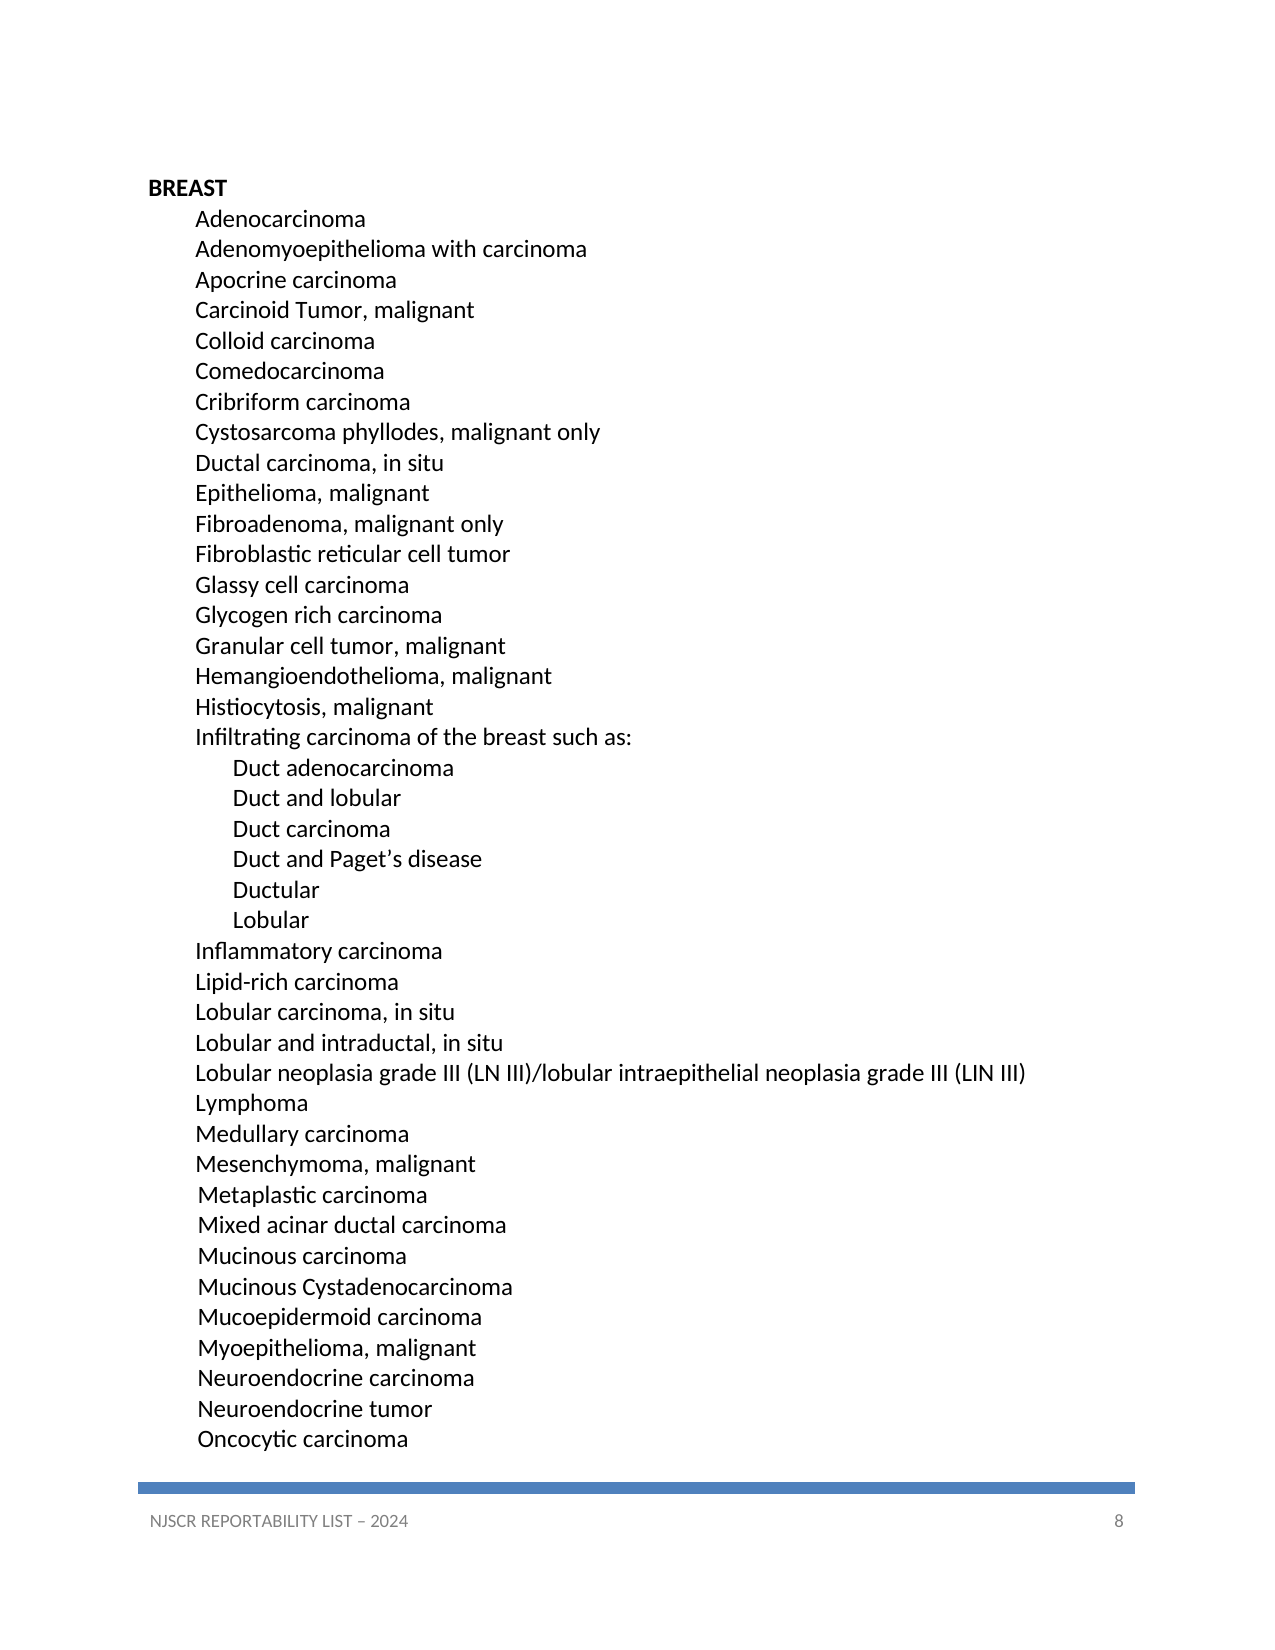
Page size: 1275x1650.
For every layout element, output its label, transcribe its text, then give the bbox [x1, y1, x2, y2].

subtitle Mixed acinar ductal carcinoma Mucinous carcinoma [197, 1209, 525, 1271]
text Inflammatory carcinoma Lipid-rich carcinoma [195, 935, 465, 996]
text Infiltrating carcinoma of the breast such as: [195, 722, 683, 752]
text BREAST [148, 172, 1135, 203]
subtitle Oncocytic carcinoma [197, 1423, 525, 1454]
text Glycogen rich carcinoma Granular cell tumor, malignant [195, 599, 516, 661]
text Lobular and intraductal, in situ [195, 1027, 1135, 1057]
text Hemangioendothelioma, malignant Histiocytosis, malignant [195, 661, 683, 722]
subtitle Neuroendocrine tumor [197, 1393, 525, 1423]
text Epithelioma, malignant Fibroadenoma, malignant only Fibroblastic reticular cell tumor [195, 477, 564, 569]
text Cystosarcoma phyllodes, malignant only [195, 416, 635, 447]
subtitle Mucoepidermoid carcinoma Myoepithelioma, malignant Neuroendocrine carcinoma [197, 1301, 525, 1393]
text Duct carcinoma [233, 813, 1135, 844]
subtitle Metaplastic carcinoma [197, 1179, 525, 1209]
text Mesenchymoma, malignant [137, 1148, 1135, 1179]
text Medullary carcinoma [137, 1118, 1135, 1148]
text Duct and Paget’s disease Ductular [233, 844, 564, 905]
text Colloid carcinoma Comedocarcinoma Cribriform carcinoma [195, 325, 465, 416]
text Lobular neoplasia grade III (LN III)/lobular intraepithelial neoplasia grade III (LIN III) Lymphoma [195, 1057, 1077, 1118]
text Glassy cell carcinoma [195, 569, 564, 599]
text Lobular carcinoma, in situ [195, 996, 465, 1027]
text Lobular [233, 905, 1135, 935]
text Ductal carcinoma, in situ [195, 447, 635, 477]
text Adenocarcinoma Adenomyoepithelioma with carcinoma Apocrine carcinoma Carcinoid Tumor, malignant [195, 203, 593, 325]
text Duct adenocarcinoma Duct and lobular [233, 752, 465, 813]
subtitle Mucinous Cystadenocarcinoma [197, 1271, 525, 1301]
